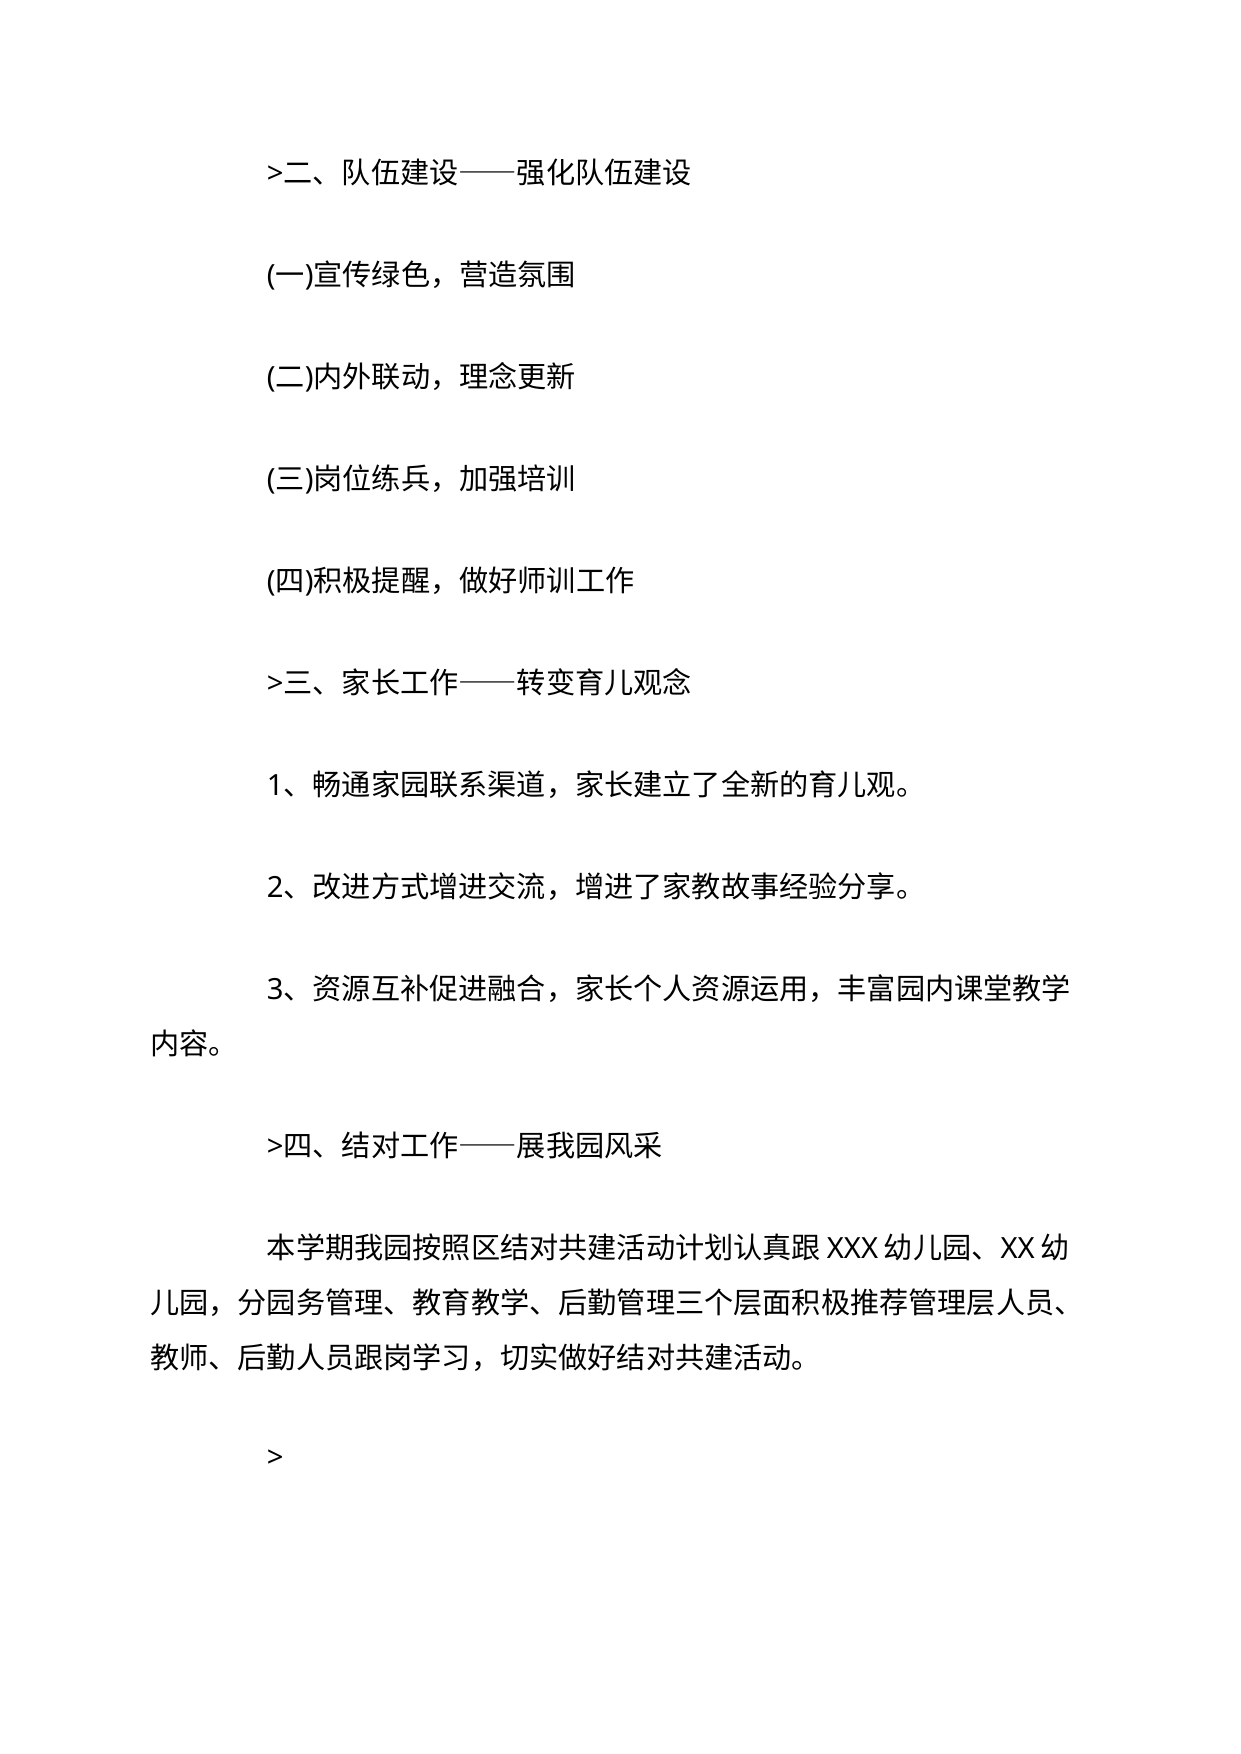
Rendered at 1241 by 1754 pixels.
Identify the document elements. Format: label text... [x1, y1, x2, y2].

text 3、资源互补促进融合，家长个人资源运用，丰富园内课堂教学内容。 [150, 966, 1090, 1063]
text >二、队伍建设——强化队伍建设 [150, 150, 1090, 192]
text >三、家长工作——转变育儿观念 [150, 660, 1090, 702]
text > [150, 1436, 1090, 1476]
text (一)宣传绿色，营造氛围 [150, 252, 1090, 294]
text >四、结对工作——展我园风采 [150, 1123, 1090, 1165]
text 2、改进方式增进交流，增进了家教故事经验分享。 [150, 864, 1090, 906]
text (四)积极提醒，做好师训工作 [150, 558, 1090, 600]
text 本学期我园按照区结对共建活动计划认真跟XXX幼儿园、XX幼儿园，分园务管理、教育教学、后勤管理三个层面积极推荐管理层人员、教师、后勤人员跟岗学习，切实做好结对共建活动。 [150, 1224, 1090, 1377]
text 1、畅通家园联系渠道，家长建立了全新的育儿观。 [150, 762, 1090, 804]
text (二)内外联动，理念更新 [150, 354, 1090, 396]
text (三)岗位练兵，加强培训 [150, 456, 1090, 498]
